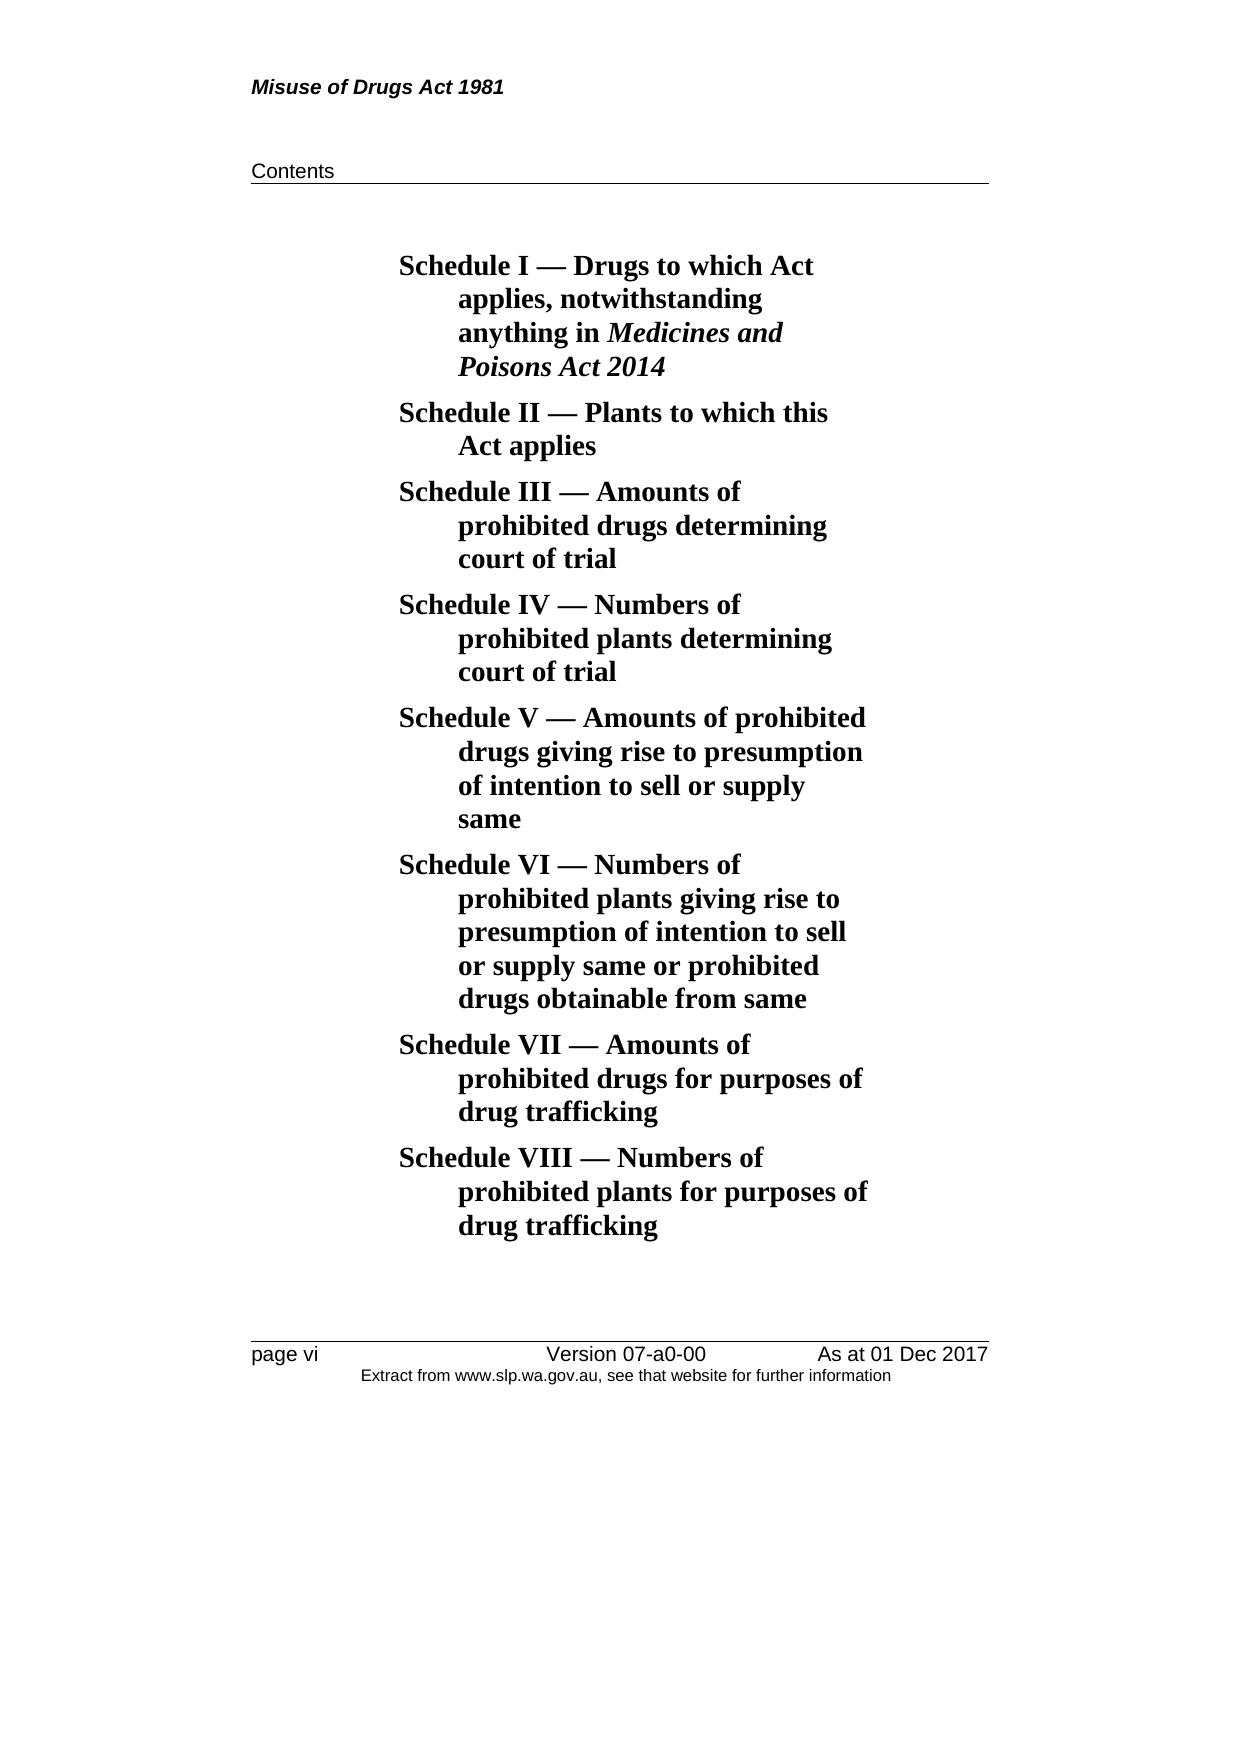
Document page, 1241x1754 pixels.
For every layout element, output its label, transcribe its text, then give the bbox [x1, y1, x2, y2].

text Schedule VIII — Numbers of prohibited plants for purposes of drug trafficking [399, 1141, 871, 1241]
text Schedule III — Amounts of prohibited drugs determining court of trial [399, 474, 871, 575]
text Schedule IV — Numbers of prohibited plants determining court of trial [399, 587, 871, 688]
text Schedule II — Plants to which this Act applies [399, 395, 871, 462]
text Schedule VII — Amounts of prohibited drugs for purposes of drug trafficking [399, 1027, 871, 1128]
text Schedule V — Amounts of prohibited drugs giving rise to presumption of intention to sell or supply same [399, 701, 871, 835]
text Schedule VI — Numbers of prohibited plants giving rise to presumption of intention to sell or supply same or prohibited drugs obtainable from same [399, 847, 871, 1015]
text Schedule I — Drugs to which Act applies, notwithstanding anything in Medicines and Poisons Act 2014 [399, 248, 871, 382]
